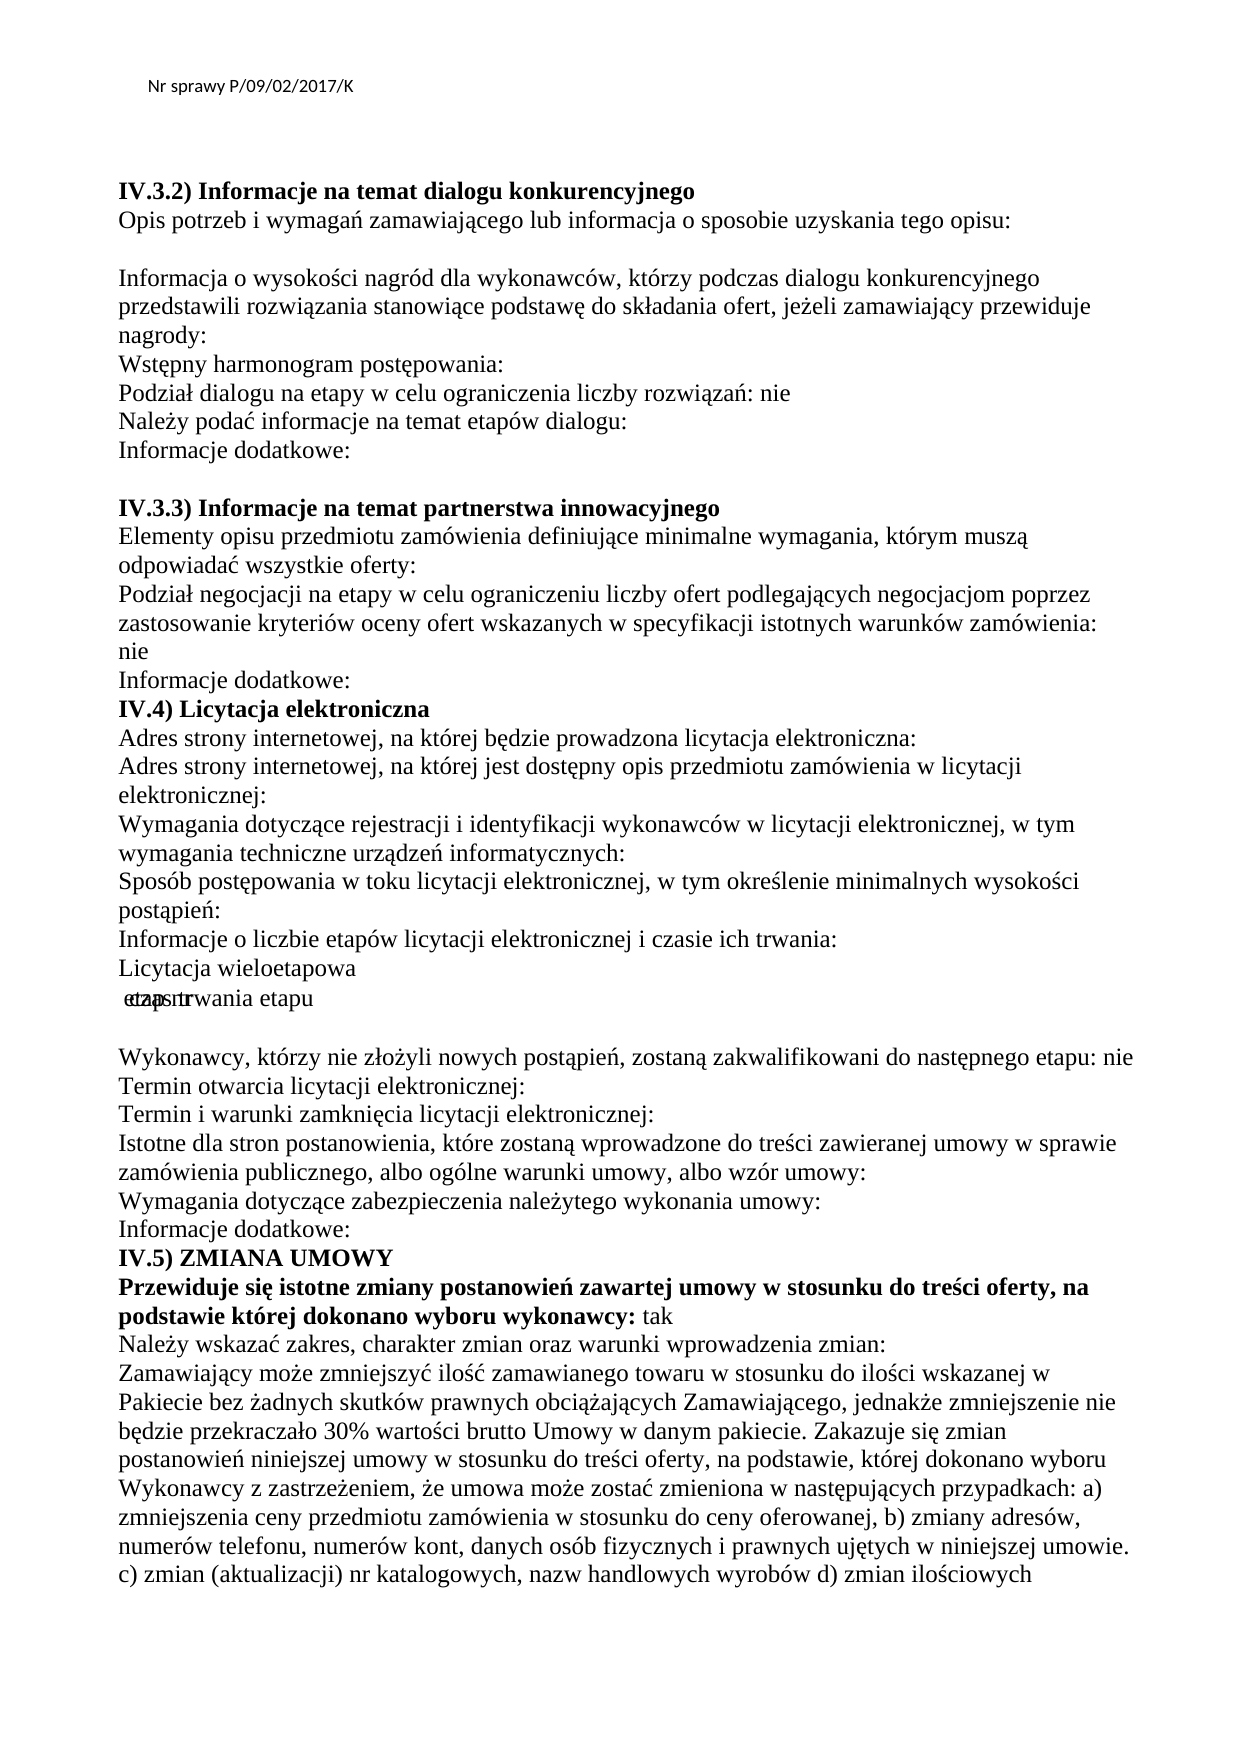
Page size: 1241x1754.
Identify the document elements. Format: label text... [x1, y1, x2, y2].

text Wymagania dotyczące zabezpieczenia należytego wykonania umowy: [118, 1186, 1137, 1214]
text Informacje o liczbie etapów licytacji elektronicznej i czasie ich trwania: [118, 924, 1137, 953]
text Termin i warunki zamknięcia licytacji elektronicznej: [118, 1099, 1137, 1128]
text Informacje dodatkowe: [118, 1214, 1137, 1243]
text Licytacja wieloetapowa [118, 953, 1137, 981]
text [118, 1243, 1137, 1588]
text Wymagania dotyczące rejestracji i identyfikacji wykonawców w licytacji elektronicznej, w tym wymagania techniczne urządzeń informatycznych: [118, 809, 1137, 866]
text Sposób postępowania w toku licytacji elektronicznej, w tym określenie minimalnych wysokości postąpień: [118, 866, 1137, 924]
text Adres strony internetowej, na której jest dostępny opis przedmiotu zamówienia w licytacji elektronicznej: [118, 751, 1137, 809]
text Wykonawcy, którzy nie złożyli nowych postąpień, zostaną zakwalifikowani do następnego etapu: nie [118, 1013, 1137, 1071]
text Termin otwarcia licytacji elektronicznej: [118, 1071, 1137, 1099]
table_header czas trwania etapu [154, 981, 273, 1013]
text Istotne dla stron postanowienia, które zostaną wprowadzone do treści zawieranej umowy w sprawie zamówienia publicznego, albo ogólne warunki umowy, albo wzór umowy: [118, 1128, 1137, 1186]
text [118, 148, 1137, 751]
